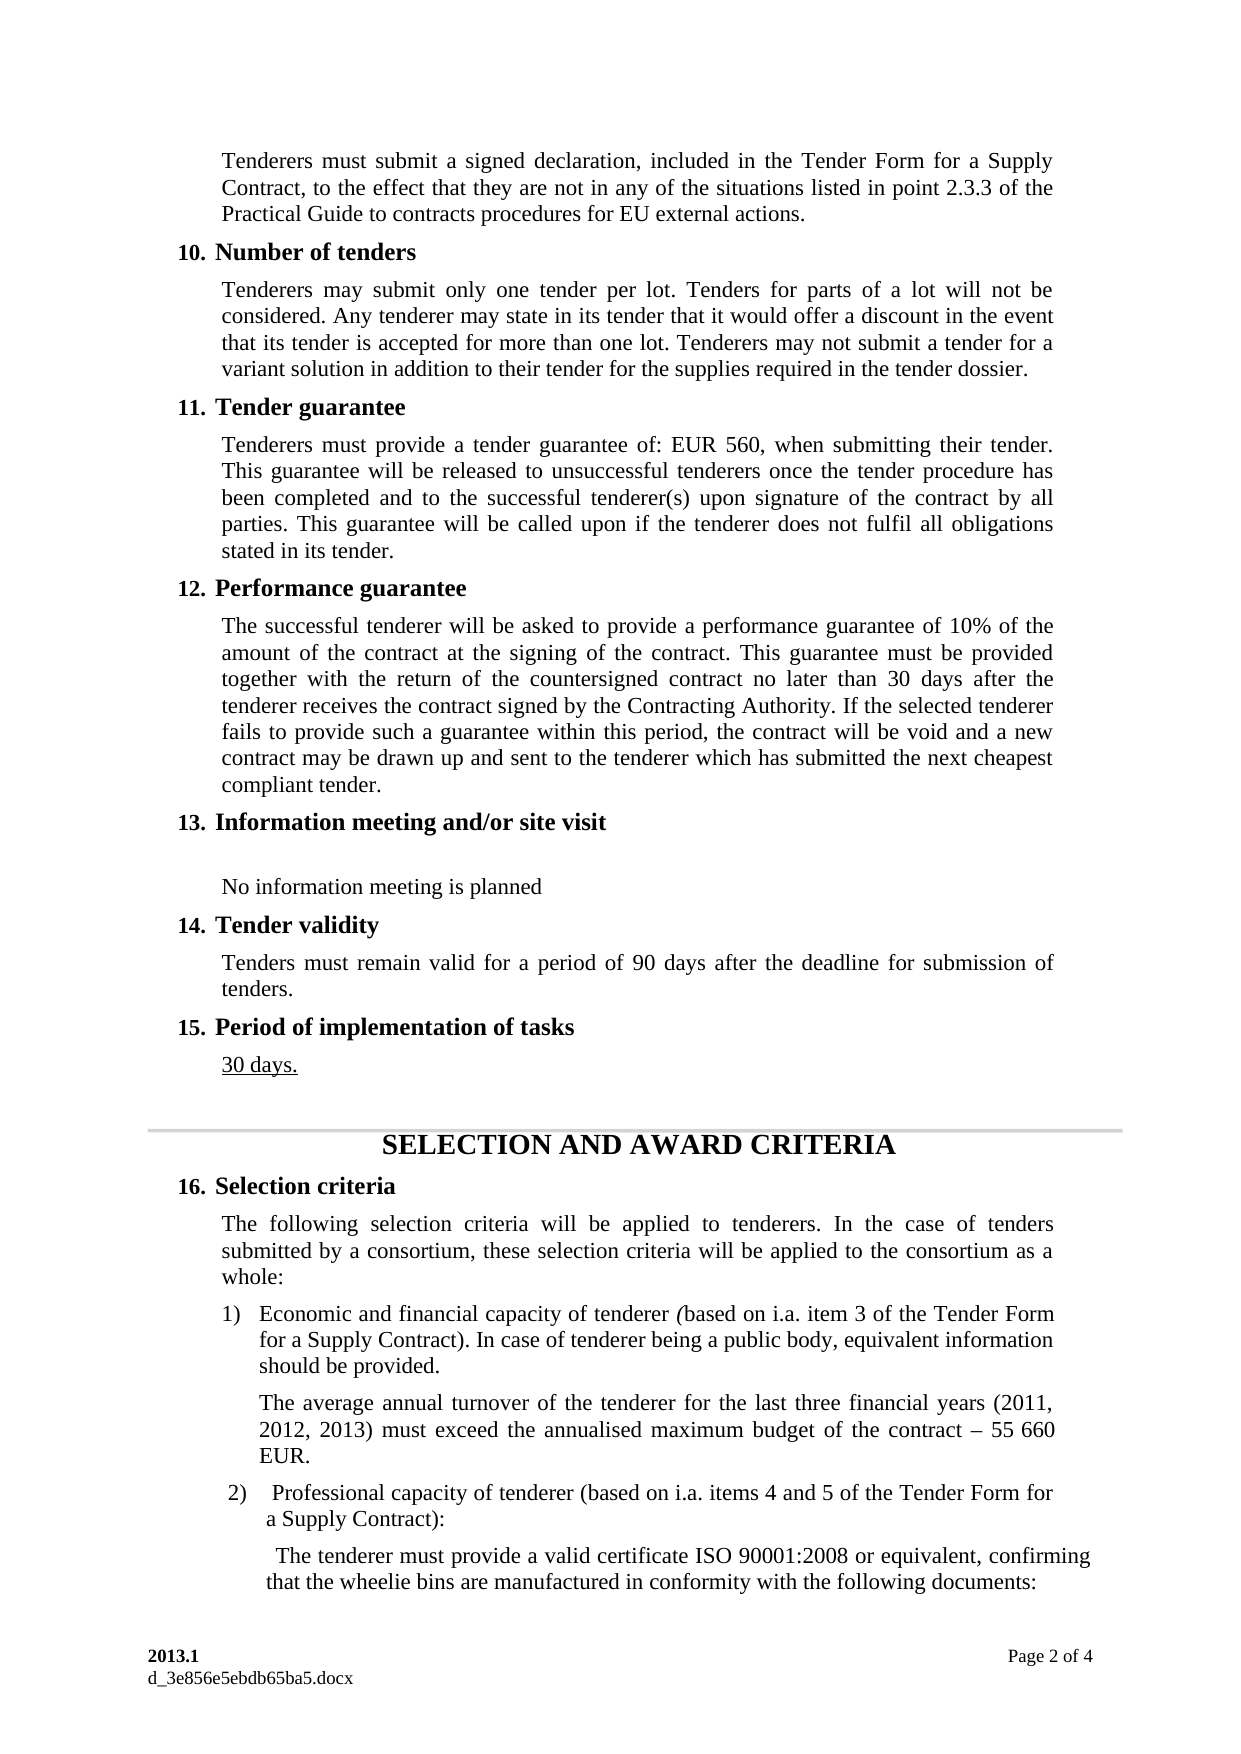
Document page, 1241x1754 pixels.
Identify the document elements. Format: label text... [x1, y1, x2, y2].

text The tenderer must provide a valid certificate ISO 90001:2008 or equivalent, confirming that the wheelie bins are manufactured in conformity with the following documents: [221, 1542, 1093, 1594]
list Selection criteria [177, 1171, 1093, 1200]
text SELECTION AND AWARD CRITERIA [185, 1133, 1093, 1161]
text Tenderers may submit only one tender per lot. Tenders for parts of a lot will not be considered. Any tenderer may state in its tender that it would offer a discount in the event that its tender is accepted for more than one lot. Tenderers may not submit a tender for a variant solution in addition to their tender for the supplies required in the tender dossier. [221, 276, 1055, 382]
text Tenders must remain valid for a period of 90 days after the deadline for submission of tenders. [221, 949, 1055, 1002]
list Tender guarantee [177, 392, 1093, 421]
text 30 days. [221, 1051, 1055, 1078]
text The following selection criteria will be applied to tenderers. In the case of tenders submitted by a consortium, these selection criteria will be applied to the consortium as a whole: [221, 1210, 1055, 1289]
text Tenderers must submit a signed declaration, included in the Tender Form for a Supply Contract, to the effect that they are not in any of the situations listed in point 2.3.3 of the Practical Guide to contracts procedures for EU external actions. [221, 148, 1055, 227]
text Tenderers must provide a tender guarantee of: EUR 560, when submitting their tender. This guarantee will be released to unsuccessful tenderers once the tender procedure has been completed and to the successful tenderer(s) upon signature of the contract by all parties. This guarantee will be called upon if the tenderer does not fulfil all obligations stated in its tender. [221, 431, 1055, 563]
text The average annual turnover of the tenderer for the last three financial years (2011, 2012, 2013) must exceed the annualised maximum budget of the contract – 55 660 EUR. [259, 1389, 1055, 1468]
list Period of implementation of tasks [177, 1012, 1093, 1041]
list Economic and financial capacity of tenderer (based on i.a. item 3 of the Tender Form for a Supply Contract). In case of tenderer being a public body, equivalent information should be provided. [221, 1300, 1055, 1379]
list Information meeting and/or site visit [177, 807, 1093, 836]
text 2) Professional capacity of tenderer (based on i.a. items 4 and 5 of the Tender Form for a Supply Contract): [221, 1479, 1055, 1531]
list Tender validity [177, 910, 1093, 938]
list Number of tenders [177, 237, 1093, 266]
text The successful tenderer will be asked to provide a performance guarantee of 10% of the amount of the contract at the signing of the contract. This guarantee must be provided together with the return of the countersigned contract no later than 30 days after the tenderer receives the contract signed by the Contracting Authority. If the selected tenderer fails to provide such a guarantee within this period, the contract will be void and a new contract may be drawn up and sent to the tenderer which has submitted the next cheapest compliant tender. [221, 613, 1055, 797]
list Performance guarantee [177, 573, 1093, 602]
text No information meeting is planned [221, 847, 1093, 899]
